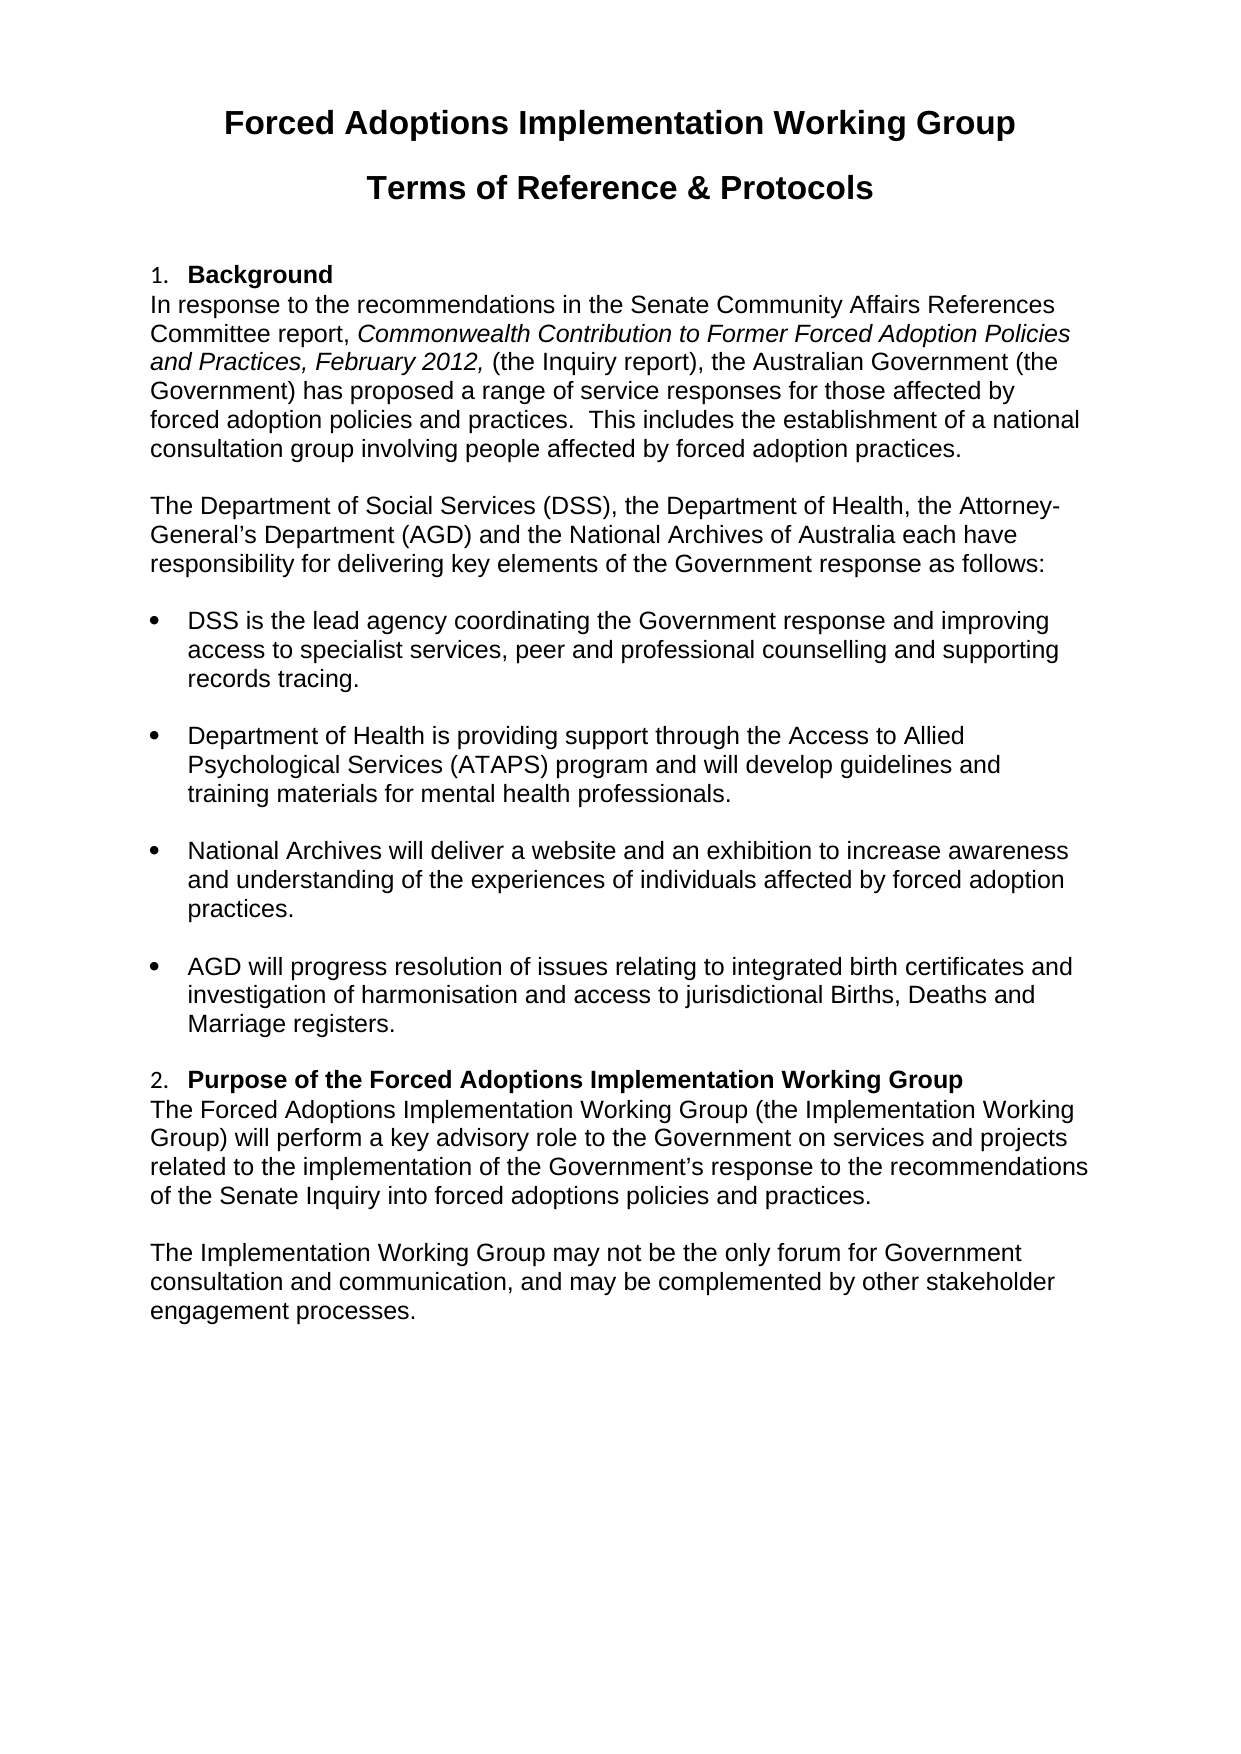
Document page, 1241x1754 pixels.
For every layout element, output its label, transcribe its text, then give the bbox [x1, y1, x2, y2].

subtitle Background [150, 259, 1090, 290]
subtitle Forced Adoptions Implementation Working Group [150, 103, 1090, 142]
list Department of Health is providing support through the Access to Allied Psychological Services (ATAPS) program and will develop guidelines and training materials for mental health professionals. [150, 721, 1090, 808]
subtitle Purpose of the Forced Adoptions Implementation Working Group [150, 1064, 1090, 1095]
text The Implementation Working Group may not be the only forum for Government consultation and communication, and may be complemented by other stakeholder engagement processes. [150, 1238, 1090, 1325]
subtitle Terms of Reference & Protocols [150, 168, 1090, 207]
list National Archives will deliver a website and an exhibition to increase awareness and understanding of the experiences of individuals affected by forced adoption practices. [150, 836, 1090, 923]
list AGD will progress resolution of issues relating to integrated birth certificates and investigation of harmonisation and access to jurisdictional Births, Deaths and Marriage registers. [150, 951, 1090, 1038]
text The Department of Social Services (DSS), the Department of Health, the Attorney-General’s Department (AGD) and the National Archives of Australia each have responsibility for delivering key elements of the Government response as follows: [150, 491, 1090, 577]
list DSS is the lead agency coordinating the Government response and improving access to specialist services, peer and professional counselling and supporting records tracing. [150, 606, 1090, 692]
text In response to the recommendations in the Senate Community Affairs References Committee report, Commonwealth Contribution to Former Forced Adoption Policies and Practices, February 2012, (the Inquiry report), the Australian Government (the Government) has proposed a range of service responses for those affected by forced adoption policies and practices. This includes the establishment of a national consultation group involving people affected by forced adoption practices. [150, 290, 1090, 462]
text The Forced Adoptions Implementation Working Group (the Implementation Working Group) will perform a key advisory role to the Government on services and projects related to the implementation of the Government’s response to the recommendations of the Senate Inquiry into forced adoptions policies and practices. [150, 1095, 1090, 1210]
